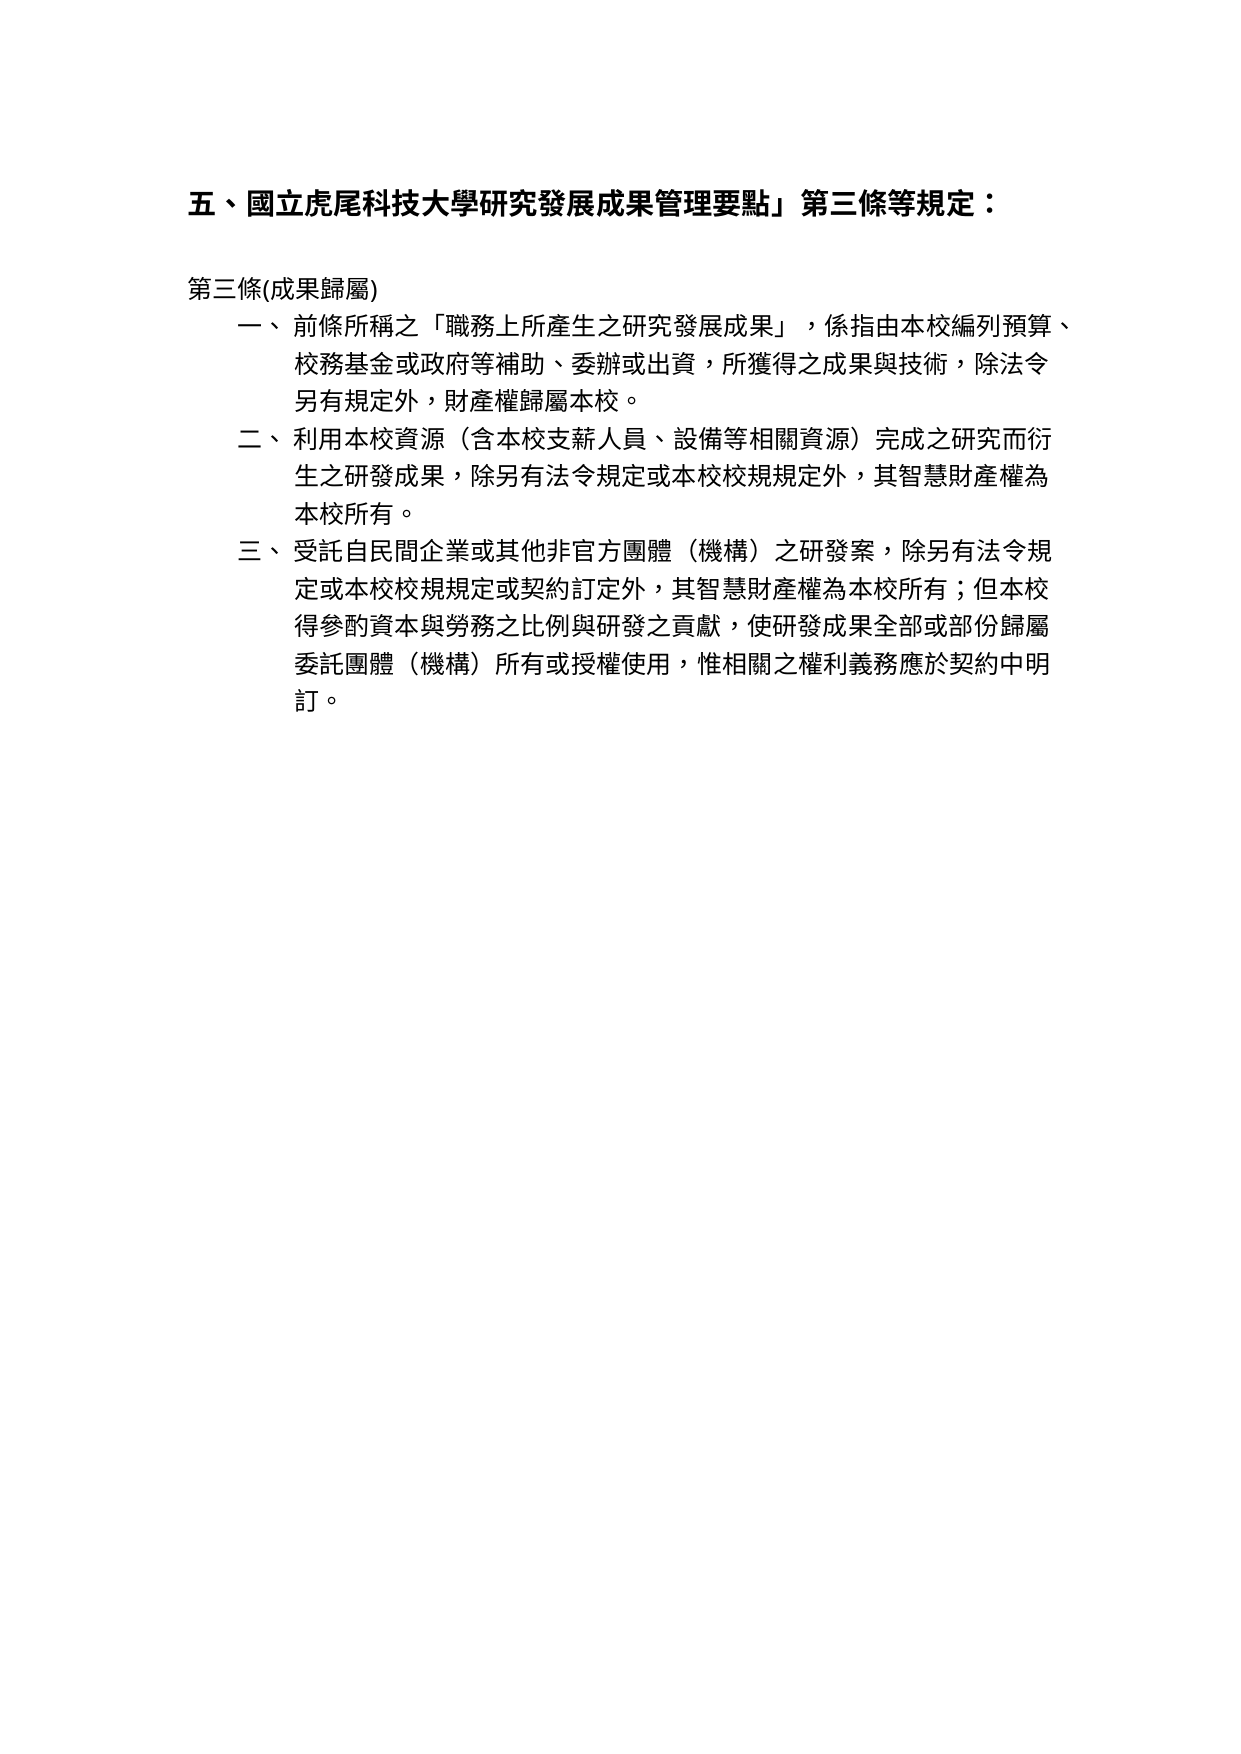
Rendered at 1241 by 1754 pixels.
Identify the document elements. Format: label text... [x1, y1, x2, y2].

list 受託自民間企業或其他非官方團體（機構）之研發案，除另有法令規定或本校校規規定或契約訂定外，其智慧財產權為本校所有；但本校得參酌資本與勞務之比例與研發之貢獻，使研發成果全部或部份歸屬委託團體（機構）所有或授權使用，惟相關之權利義務應於契約中明訂。 [238, 531, 1053, 719]
text 五、國立虎尾科技大學研究發展成果管理要點」第三條等規定： [187, 164, 1053, 239]
list 利用本校資源（含本校支薪人員、設備等相關資源）完成之研究而衍生之研發成果，除另有法令規定或本校校規規定外，其智慧財產權為本校所有。 [238, 419, 1053, 531]
text 第三條(成果歸屬) [187, 269, 1053, 306]
list 前條所稱之「職務上所產生之研究發展成果」，係指由本校編列預算、校務基金或政府等補助、委辦或出資，所獲得之成果與技術，除法令另有規定外，財產權歸屬本校。 [238, 306, 1053, 419]
